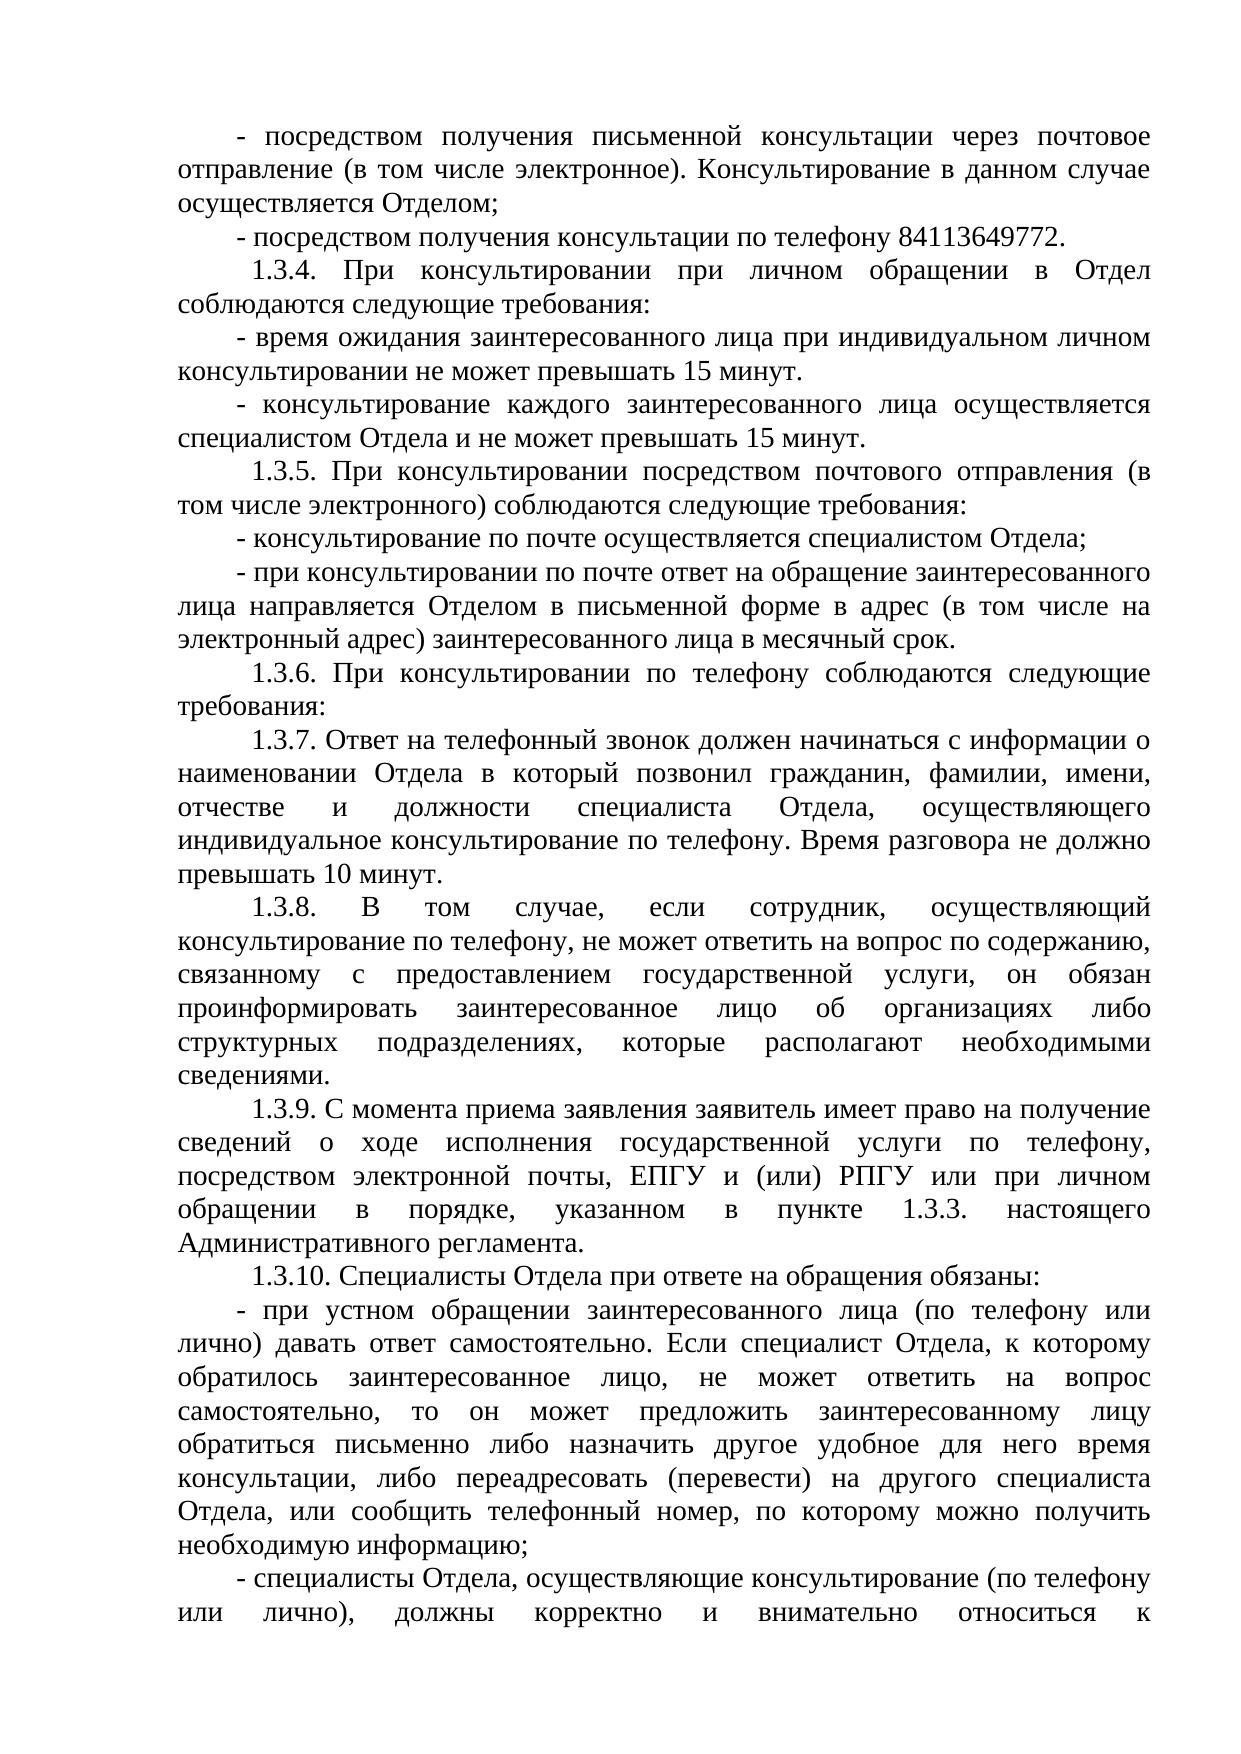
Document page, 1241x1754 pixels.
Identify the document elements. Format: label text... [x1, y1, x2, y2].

text 1.3.7. Ответ на телефонный звонок должен начинаться с информации о наименовании Отдела в который позвонил гражданин, фамилии, имени, отчестве и должности специалиста Отдела, осуществляющего индивидуальное консультирование по телефону. Время разговора не должно превышать 10 минут. [177, 722, 1152, 889]
text 1.3.8. В том случае, если сотрудник, осуществляющий консультирование по телефону, не может ответить на вопрос по содержанию, связанному с предоставлением государственной услуги, он обязан проинформировать заинтересованное лицо об организациях либо структурных подразделениях, которые располагают необходимыми сведениями. [177, 889, 1152, 1091]
text - при устном обращении заинтересованного лица (по телефону или лично) давать ответ самостоятельно. Если специалист Отдела, к которому обратилось заинтересованное лицо, не может ответить на вопрос самостоятельно, то он может предложить заинтересованному лицу обратиться письменно либо назначить другое удобное для него время консультации, либо переадресовать (перевести) на другого специалиста Отдела, или сообщить телефонный номер, по которому можно получить необходимую информацию; [177, 1292, 1152, 1560]
text 1.3.9. С момента приема заявления заявитель имеет право на получение сведений о ходе исполнения государственной услуги по телефону, посредством электронной почты, ЕПГУ и (или) РПГУ или при личном обращении в порядке, указанном в пункте 1.3.3. настоящего Административного регламента. [177, 1091, 1152, 1258]
text - посредством получения консультации по телефону 84113649772. [177, 219, 1152, 252]
text - консультирование по почте осуществляется специалистом Отдела; [177, 521, 1152, 554]
text 1.3.5. При консультировании посредством почтового отправления (в том числе электронного) соблюдаются следующие требования: [177, 453, 1152, 521]
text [177, 1560, 1152, 1627]
text 1.3.4. При консультировании при личном обращении в Отдел соблюдаются следующие требования: [177, 252, 1152, 319]
text - при консультировании по почте ответ на обращение заинтересованного лица направляется Отделом в письменной форме в адрес (в том числе на электронный адрес) заинтересованного лица в месячный срок. [177, 554, 1152, 655]
text - посредством получения письменной консультации через почтовое отправление (в том числе электронное). Консультирование в данном случае осуществляется Отделом; [177, 118, 1152, 219]
text - консультирование каждого заинтересованного лица осуществляется специалистом Отдела и не может превышать 15 минут. [177, 386, 1152, 453]
text - время ожидания заинтересованного лица при индивидуальном личном консультировании не может превышать 15 минут. [177, 319, 1152, 386]
text 1.3.6. При консультировании по телефону соблюдаются следующие требования: [177, 655, 1152, 722]
text 1.3.10. Специалисты Отдела при ответе на обращения обязаны: [177, 1258, 1152, 1292]
